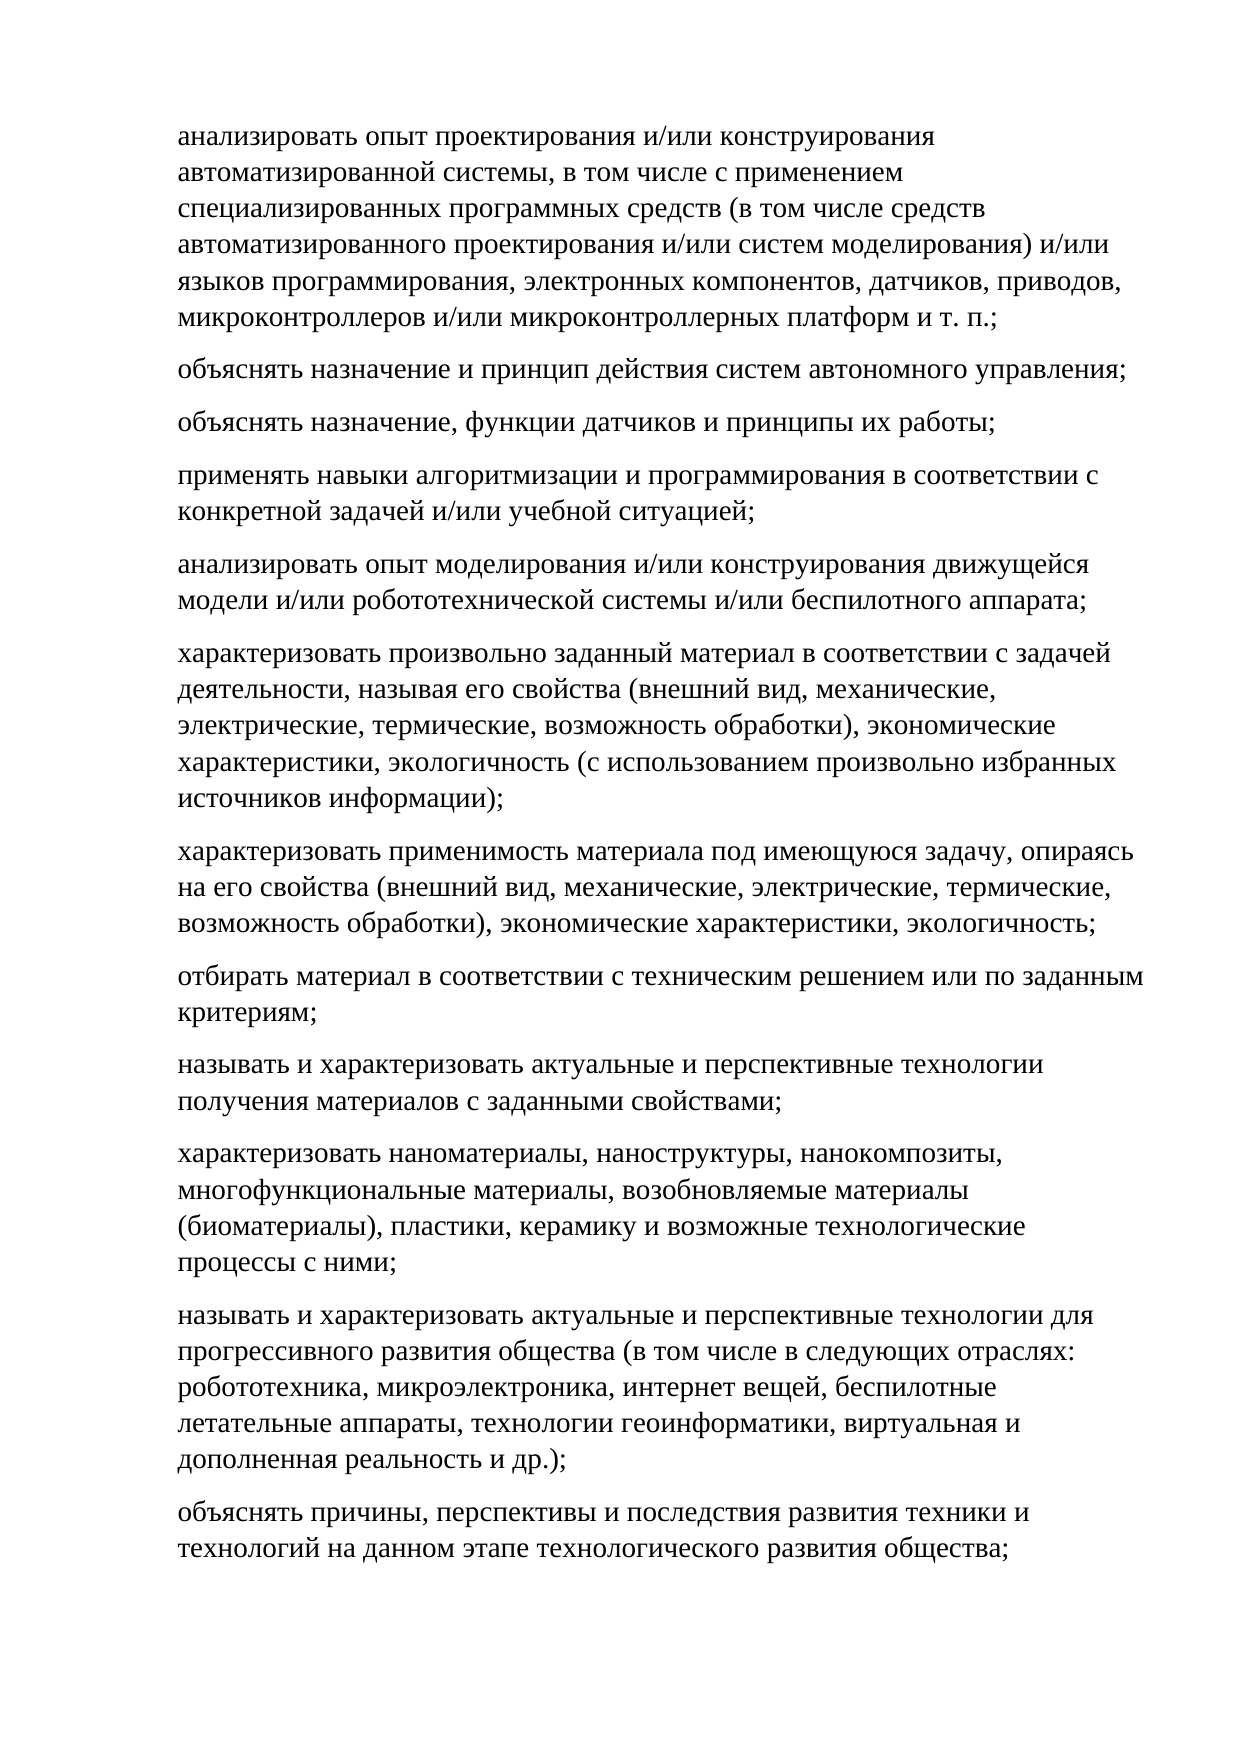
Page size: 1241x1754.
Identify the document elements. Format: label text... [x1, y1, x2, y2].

text объяснять причины, перспективы и последствия развития техники и технологий на данном этапе технологического развития общества; [177, 1494, 1152, 1564]
text отбирать материал в соответствии с техническим решением или по заданным критериям; [177, 958, 1152, 1027]
text называть и характеризовать актуальные и перспективные технологии получения материалов с заданными свойствами; [177, 1047, 1152, 1116]
text применять навыки алгоритмизации и программирования в соответствии с конкретной задачей и/или учебной ситуацией; [177, 457, 1152, 527]
text объяснять назначение и принцип действия систем автономного управления; [177, 352, 1152, 385]
text характеризовать наноматериалы, наноструктуры, нанокомпозиты, многофункциональные материалы, возобновляемые материалы (биоматериалы), пластики, керамику и возможные технологические процессы с ними; [177, 1136, 1152, 1278]
text характеризовать произвольно заданный материал в соответствии с задачей деятельности, называя его свойства (внешний вид, механические, электрические, термические, возможность обработки), экономические характеристики, экологичность (с использованием произвольно избранных источников информации); [177, 635, 1152, 813]
text характеризовать применимость материала под имеющуюся задачу, опираясь на его свойства (внешний вид, механические, электрические, термические, возможность обработки), экономические характеристики, экологичность; [177, 833, 1152, 938]
text анализировать опыт проектирования и/или конструирования автоматизированной системы, в том числе с применением специализированных программных средств (в том числе средств автоматизированного проектирования и/или систем моделирования) и/или языков программирования, электронных компонентов, датчиков, приводов, микроконтроллеров и/или микроконтроллерных платформ и т. п.; [177, 118, 1152, 332]
text анализировать опыт моделирования и/или конструирования движущейся модели и/или робототехнической системы и/или беспилотного аппарата; [177, 546, 1152, 616]
text называть и характеризовать актуальные и перспективные технологии для прогрессивного развития общества (в том числе в следующих отраслях: робототехника, микроэлектроника, интернет вещей, беспилотные летательные аппараты, технологии геоинформатики, виртуальная и дополненная реальность и др.); [177, 1297, 1152, 1475]
text объяснять назначение, функции датчиков и принципы их работы; [177, 404, 1152, 438]
